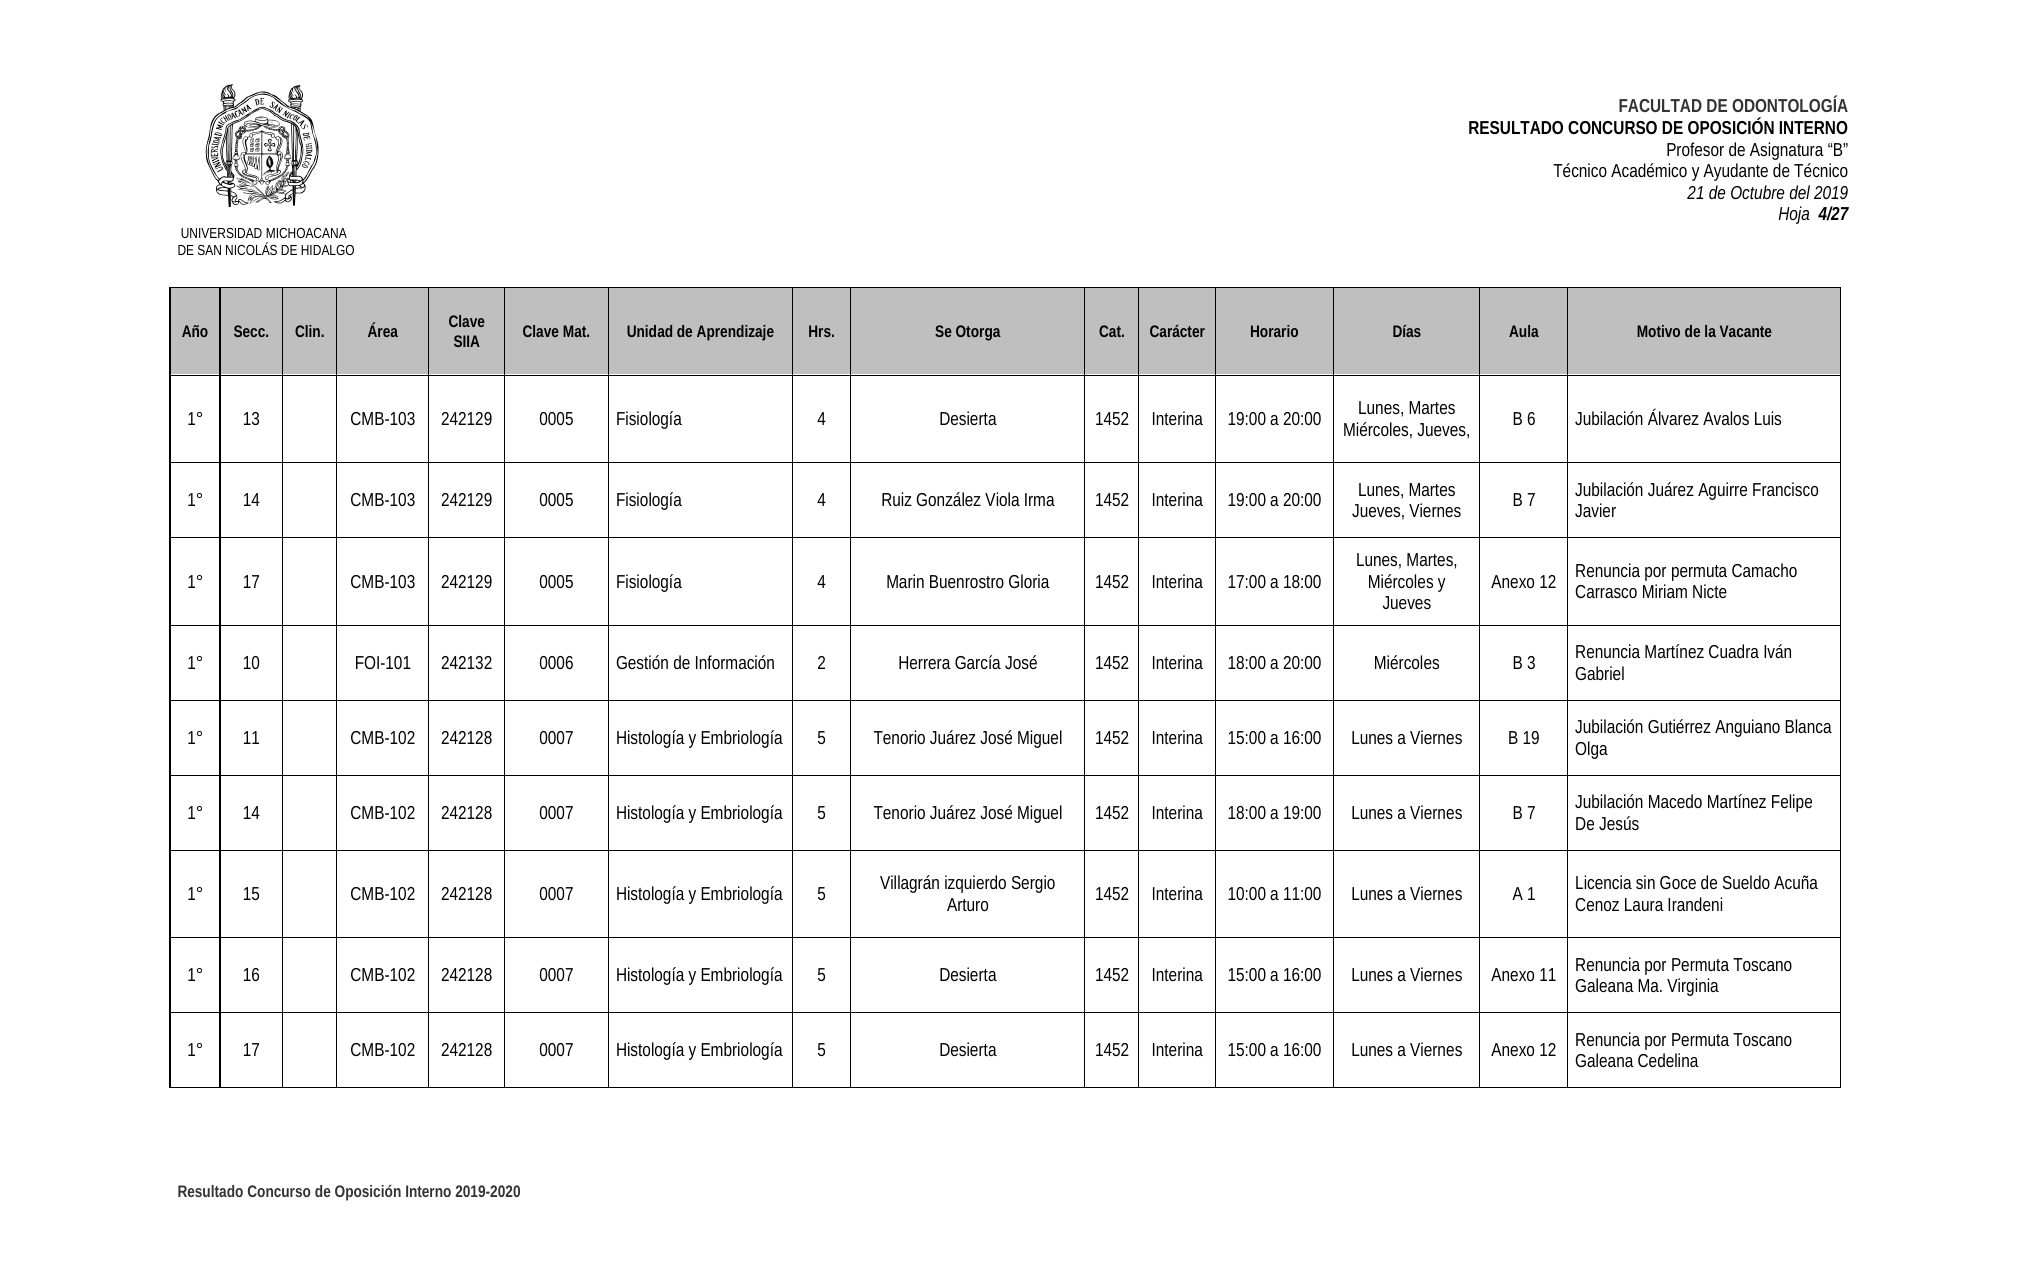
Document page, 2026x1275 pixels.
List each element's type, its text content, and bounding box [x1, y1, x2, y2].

table_header Clave Mat. [505, 288, 608, 374]
table_cell Fisiología [609, 376, 792, 462]
table_header Motivo de la Vacante [1568, 288, 1840, 374]
table_cell Fisiología [609, 463, 792, 537]
table_cell 242128 [429, 938, 504, 1012]
table_cell Renuncia por Permuta Toscano Galeana Ma. Virginia [1568, 938, 1840, 1012]
table_cell Histología y Embriología [609, 1013, 792, 1087]
table_cell Renuncia Martínez Cuadra Iván Gabriel [1568, 626, 1840, 699]
table_cell 5 [793, 938, 850, 1012]
table_cell Tenorio Juárez José Miguel [851, 701, 1084, 774]
table_cell 242128 [429, 776, 504, 849]
table_cell 1452 [1085, 938, 1138, 1012]
table_cell CMB-102 [337, 938, 428, 1012]
picture [204, 84, 319, 207]
table_cell 242128 [429, 851, 504, 937]
table_cell Desierta [851, 376, 1084, 462]
table_cell Villagrán izquierdo Sergio Arturo [851, 851, 1084, 937]
table_cell 1° [171, 376, 219, 462]
table_cell Ruiz González Viola Irma [851, 463, 1084, 537]
table_cell 2 [793, 626, 850, 699]
table_cell 1452 [1085, 776, 1138, 849]
table_cell 18:00 a 20:00 [1216, 626, 1333, 699]
table_cell Histología y Embriología [609, 938, 792, 1012]
table_cell B 3 [1480, 626, 1567, 699]
table_cell Interina [1139, 538, 1215, 624]
table_cell 15:00 a 16:00 [1216, 701, 1333, 774]
table_cell Histología y Embriología [609, 701, 792, 774]
table_cell 1° [171, 626, 219, 699]
table_header Horario [1216, 288, 1333, 374]
table_cell 0006 [505, 626, 608, 699]
table_cell Interina [1139, 938, 1215, 1012]
table_cell 1° [171, 1013, 219, 1087]
table_cell Tenorio Juárez José Miguel [851, 776, 1084, 849]
table_cell Lunes, Martes, Miércoles y Jueves [1334, 538, 1479, 624]
table_cell 242129 [429, 538, 504, 624]
table_cell 242132 [429, 626, 504, 699]
table_cell 15 [221, 851, 282, 937]
table_cell 5 [793, 776, 850, 849]
table_cell Lunes a Viernes [1334, 851, 1479, 937]
table_cell 0005 [505, 538, 608, 624]
table_cell 1452 [1085, 376, 1138, 462]
table_cell Jubilación Álvarez Avalos Luis [1568, 376, 1840, 462]
table_cell 4 [793, 463, 850, 537]
table_cell 1° [171, 851, 219, 937]
table_cell 15:00 a 16:00 [1216, 938, 1333, 1012]
table_cell B 7 [1480, 463, 1567, 537]
table_header Días [1334, 288, 1479, 374]
table_cell Lunes a Viernes [1334, 1013, 1479, 1087]
table_cell CMB-103 [337, 538, 428, 624]
table_cell Renuncia por Permuta Toscano Galeana Cedelina [1568, 1013, 1840, 1087]
table_cell 13 [221, 376, 282, 462]
table_header Clin. [283, 288, 336, 374]
table_cell 11 [221, 701, 282, 774]
table_cell 242129 [429, 376, 504, 462]
table_cell FOI-101 [337, 626, 428, 699]
table_header Carácter [1139, 288, 1215, 374]
table_cell 1° [171, 776, 219, 849]
table_cell 16 [221, 938, 282, 1012]
table_cell CMB-103 [337, 463, 428, 537]
table_cell A 1 [1480, 851, 1567, 937]
table_cell 14 [221, 776, 282, 849]
table_cell 15:00 a 16:00 [1216, 1013, 1333, 1087]
table_cell 0007 [505, 701, 608, 774]
table_cell Anexo 12 [1480, 538, 1567, 624]
table_cell B 7 [1480, 776, 1567, 849]
table_cell 242128 [429, 701, 504, 774]
table_cell Anexo 12 [1480, 1013, 1567, 1087]
table_cell 1° [171, 938, 219, 1012]
table_cell Jubilación Macedo Martínez Felipe De Jesús [1568, 776, 1840, 849]
table_cell 1° [171, 463, 219, 537]
table_cell Interina [1139, 626, 1215, 699]
table_cell 0007 [505, 1013, 608, 1087]
table_cell Desierta [851, 1013, 1084, 1087]
table_header Año [171, 288, 219, 374]
table_cell Lunes a Viernes [1334, 938, 1479, 1012]
table_cell 10:00 a 11:00 [1216, 851, 1333, 937]
table_cell [283, 938, 336, 1012]
table_cell 242129 [429, 463, 504, 537]
table_cell Lunes, Martes Jueves, Viernes [1334, 463, 1479, 537]
table_cell 1° [171, 701, 219, 774]
table_cell 18:00 a 19:00 [1216, 776, 1333, 849]
table_cell 19:00 a 20:00 [1216, 376, 1333, 462]
table_cell Jubilación Juárez Aguirre Francisco Javier [1568, 463, 1840, 537]
table_cell Interina [1139, 463, 1215, 537]
table_cell [283, 701, 336, 774]
table_cell 0007 [505, 776, 608, 849]
table_cell Interina [1139, 776, 1215, 849]
table_cell 0007 [505, 938, 608, 1012]
table_cell 5 [793, 701, 850, 774]
table_cell Marin Buenrostro Gloria [851, 538, 1084, 624]
table_cell [283, 776, 336, 849]
table_cell 1452 [1085, 538, 1138, 624]
table_cell [283, 1013, 336, 1087]
table_cell CMB-103 [337, 376, 428, 462]
table_header Se Otorga [851, 288, 1084, 374]
table_cell Interina [1139, 851, 1215, 937]
table_cell 5 [793, 851, 850, 937]
table_cell 17:00 a 18:00 [1216, 538, 1333, 624]
table_cell 1452 [1085, 701, 1138, 774]
table_header Área [337, 288, 428, 374]
table_header Hrs. [793, 288, 850, 374]
table_cell 1452 [1085, 463, 1138, 537]
table_cell CMB-102 [337, 851, 428, 937]
table_cell CMB-102 [337, 1013, 428, 1087]
table_cell Histología y Embriología [609, 851, 792, 937]
table_cell 1452 [1085, 626, 1138, 699]
table_cell Interina [1139, 1013, 1215, 1087]
table_cell CMB-102 [337, 776, 428, 849]
table_cell 1° [171, 538, 219, 624]
table_cell 1452 [1085, 1013, 1138, 1087]
table_cell Fisiología [609, 538, 792, 624]
table_cell 242128 [429, 1013, 504, 1087]
table_cell Gestión de Información [609, 626, 792, 699]
table_cell 0007 [505, 851, 608, 937]
table_cell 17 [221, 1013, 282, 1087]
table_cell 14 [221, 463, 282, 537]
table_cell 1452 [1085, 851, 1138, 937]
table_cell CMB-102 [337, 701, 428, 774]
table_cell Interina [1139, 701, 1215, 774]
table_cell 4 [793, 538, 850, 624]
table_cell 0005 [505, 376, 608, 462]
table_header Unidad de Aprendizaje [609, 288, 792, 374]
table_cell 17 [221, 538, 282, 624]
table_cell Lunes a Viernes [1334, 701, 1479, 774]
table_cell 10 [221, 626, 282, 699]
table_header Cat. [1085, 288, 1138, 374]
table_cell Renuncia por permuta Camacho Carrasco Miriam Nicte [1568, 538, 1840, 624]
table_cell 0005 [505, 463, 608, 537]
table_cell [283, 626, 336, 699]
table_cell B 6 [1480, 376, 1567, 462]
table_cell Herrera García José [851, 626, 1084, 699]
table_cell Anexo 11 [1480, 938, 1567, 1012]
table_header Secc. [221, 288, 282, 374]
table_cell [283, 851, 336, 937]
table_cell 19:00 a 20:00 [1216, 463, 1333, 537]
table_cell Histología y Embriología [609, 776, 792, 849]
table_cell Lunes, Martes Miércoles, Jueves, [1334, 376, 1479, 462]
table_cell [283, 538, 336, 624]
table_cell 5 [793, 1013, 850, 1087]
table_cell 4 [793, 376, 850, 462]
table_cell Miércoles [1334, 626, 1479, 699]
table_cell Desierta [851, 938, 1084, 1012]
table_cell Lunes a Viernes [1334, 776, 1479, 849]
table_cell Licencia sin Goce de Sueldo Acuña Cenoz Laura Irandeni [1568, 851, 1840, 937]
table_cell [283, 376, 336, 462]
table_cell B 19 [1480, 701, 1567, 774]
table_cell Jubilación Gutiérrez Anguiano Blanca Olga [1568, 701, 1840, 774]
table_header Clave SIIA [429, 288, 504, 374]
table_cell Interina [1139, 376, 1215, 462]
table_cell [283, 463, 336, 537]
table_header Aula [1480, 288, 1567, 374]
